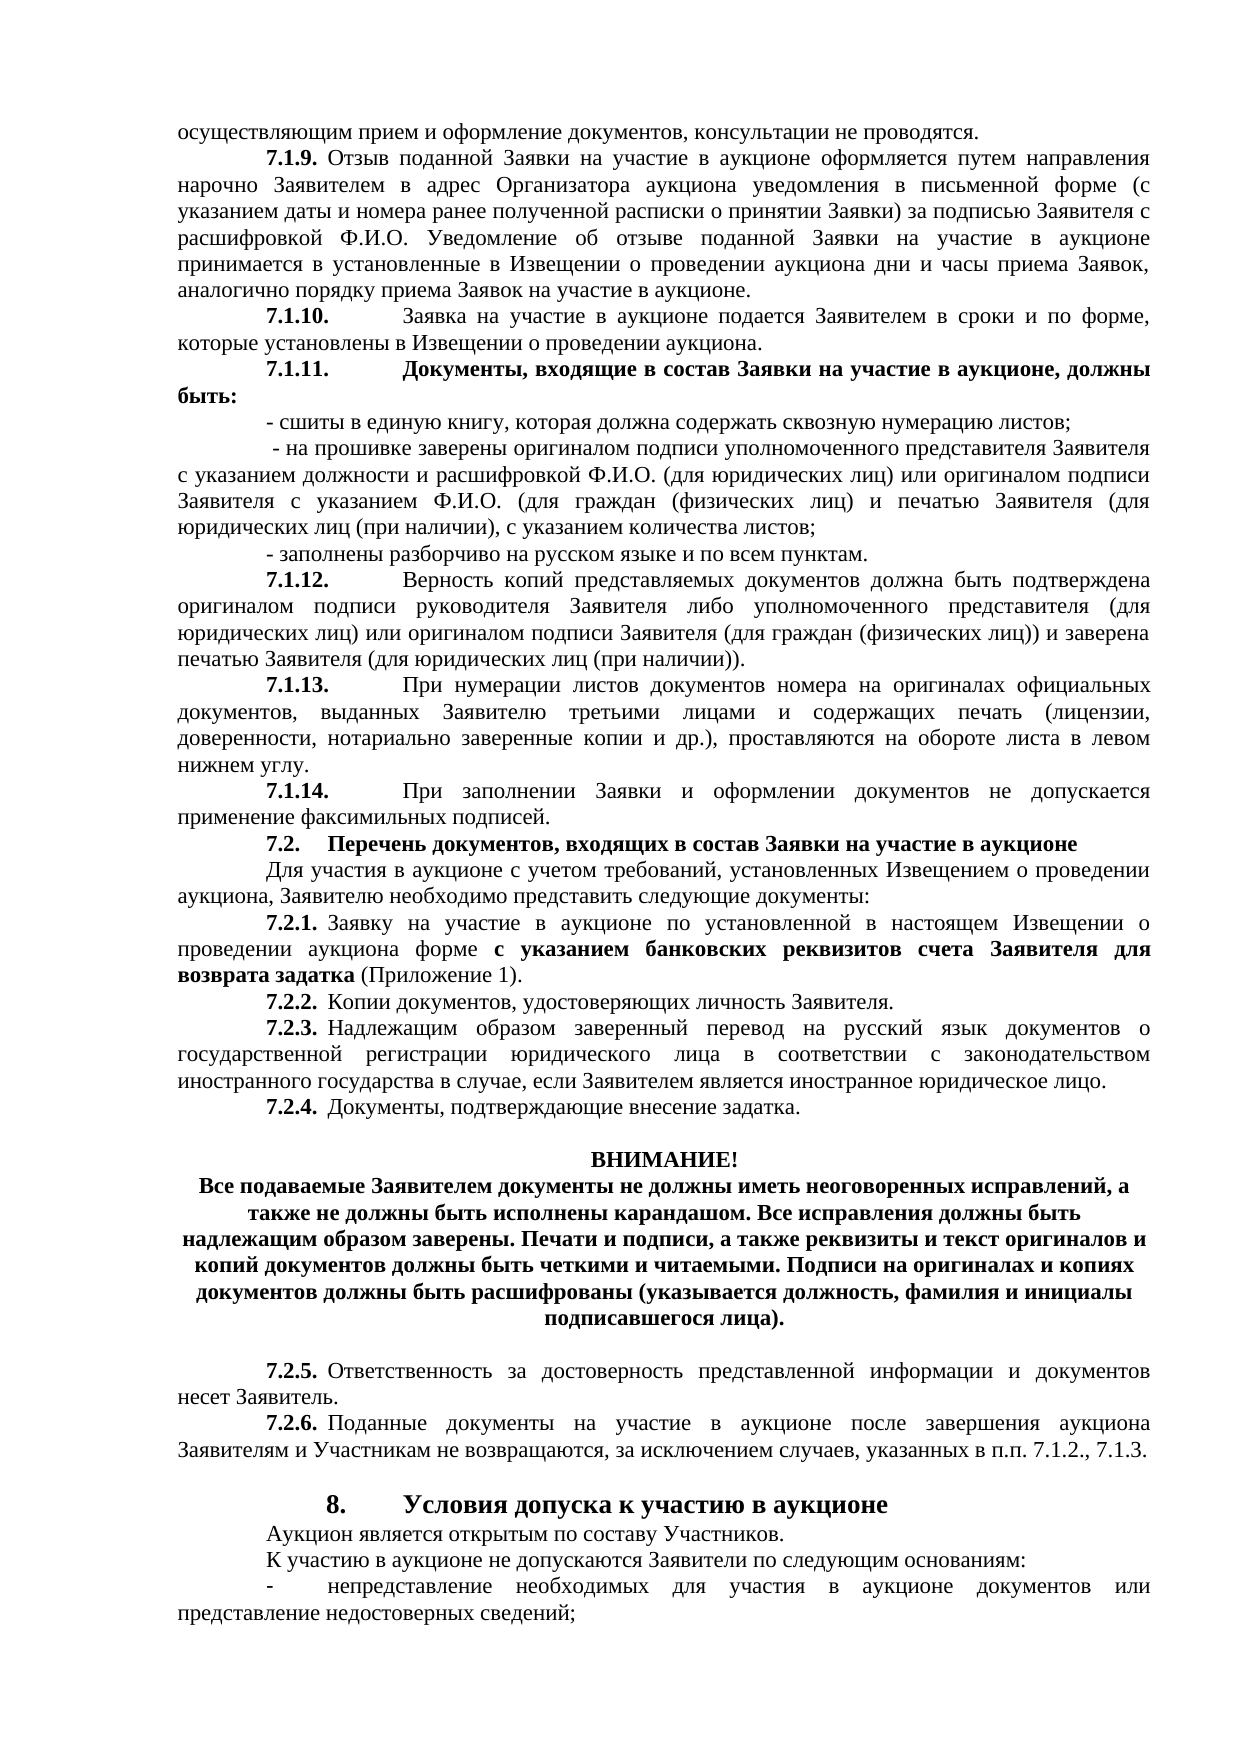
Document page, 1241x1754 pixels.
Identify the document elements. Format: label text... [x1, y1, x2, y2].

text Для участия в аукционе с учетом требований, установленных Извещением о проведении аукциона, Заявителю необходимо представить следующие документы: [177, 856, 1152, 909]
list Верность копий представляемых документов должна быть подтверждена оригиналом подписи руководителя Заявителя либо уполномоченного представителя (для юридических лиц) или оригиналом подписи Заявителя (для граждан (физических лиц)) и заверена печатью Заявителя (для юридических лиц (при наличии)). [177, 566, 1152, 672]
list При нумерации листов документов номера на оригиналах официальных документов, выданных Заявителю третьими лицами и содержащих печать (лицензии, доверенности, нотариально заверенные копии и др.), проставляются на обороте листа в левом нижнем углу. [177, 672, 1152, 777]
list Надлежащим образом заверенный перевод на русский язык документов о государственной регистрации юридического лица в соответствии с законодательством иностранного государства в случае, если Заявителем является иностранное юридическое лицо. [177, 1014, 1152, 1093]
list непредставление необходимых для участия в аукционе документов или представление недостоверных сведений; [177, 1572, 1152, 1625]
text К участию в аукционе не допускаются Заявители по следующим основаниям: [177, 1546, 1152, 1572]
list Документы, входящие в состав Заявки на участие в аукционе, должны быть: [177, 355, 1152, 408]
text - сшиты в единую книгу, которая должна содержать сквозную нумерацию листов; [177, 408, 1152, 434]
list Отзыв поданной Заявки на участие в аукционе оформляется путем направления нарочно Заявителем в адрес Организатора аукциона уведомления в письменной форме (с указанием даты и номера ранее полученной расписки о принятии Заявки) за подписью Заявителя с расшифровкой Ф.И.О. Уведомление об отзыве поданной Заявки на участие в аукционе принимается в установленные в Извещении о проведении аукциона дни и часы приема Заявок, аналогично порядку приема Заявок на участие в аукционе. [177, 144, 1152, 303]
list Перечень документов, входящих в состав Заявки на участие в аукционе [177, 830, 1152, 856]
text - заполнены разборчиво на русском языке и по всем пунктам. [266, 540, 1152, 566]
list Документы, подтверждающие внесение задатка. [177, 1093, 1152, 1119]
list Заявку на участие в аукционе по установленной в настоящем Извещении о проведении аукциона форме с указанием банковских реквизитов счета Заявителя для возврата задатка (Приложение 1). [177, 909, 1152, 988]
subtitle Условия допуска к участию в аукционе [237, 1488, 1152, 1520]
text - на прошивке заверены оригиналом подписи уполномоченного представителя Заявителя с указанием должности и расшифровкой Ф.И.О. (для юридических лиц) или оригиналом подписи Заявителя с указанием Ф.И.О. (для граждан (физических лиц) и печатью Заявителя (для юридических лиц (при наличии), с указанием количества листов; [177, 434, 1152, 540]
list Копии документов, удостоверяющих личность Заявителя. [177, 988, 1152, 1014]
list При заполнении Заявки и оформлении документов не допускается применение факсимильных подписей. [177, 777, 1152, 830]
list Заявка на участие в аукционе подается Заявителем в сроки и по форме, которые установлены в Извещении о проведении аукциона. [177, 303, 1152, 355]
list Поданные документы на участие в аукционе после завершения аукциона Заявителям и Участникам не возвращаются, за исключением случаев, указанных в п.п. 7.1.2., 7.1.3. [177, 1409, 1152, 1462]
list Ответственность за достоверность представленной информации и документов несет Заявитель. [177, 1357, 1152, 1409]
text ВНИМАНИЕ! [177, 1146, 1152, 1172]
text Все подаваемые Заявителем документы не должны иметь неоговоренных исправлений, а также не должны быть исполнены карандашом. Все исправления должны быть надлежащим образом заверены. Печати и подписи, а также реквизиты и текст оригиналов и копий документов должны быть четкими и читаемыми. Подписи на оригиналах и копиях документов должны быть расшифрованы (указывается должность, фамилия и инициалы подписавшегося лица). [177, 1172, 1152, 1330]
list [177, 118, 1152, 144]
text Аукцион является открытым по составу Участников. [177, 1520, 1152, 1546]
